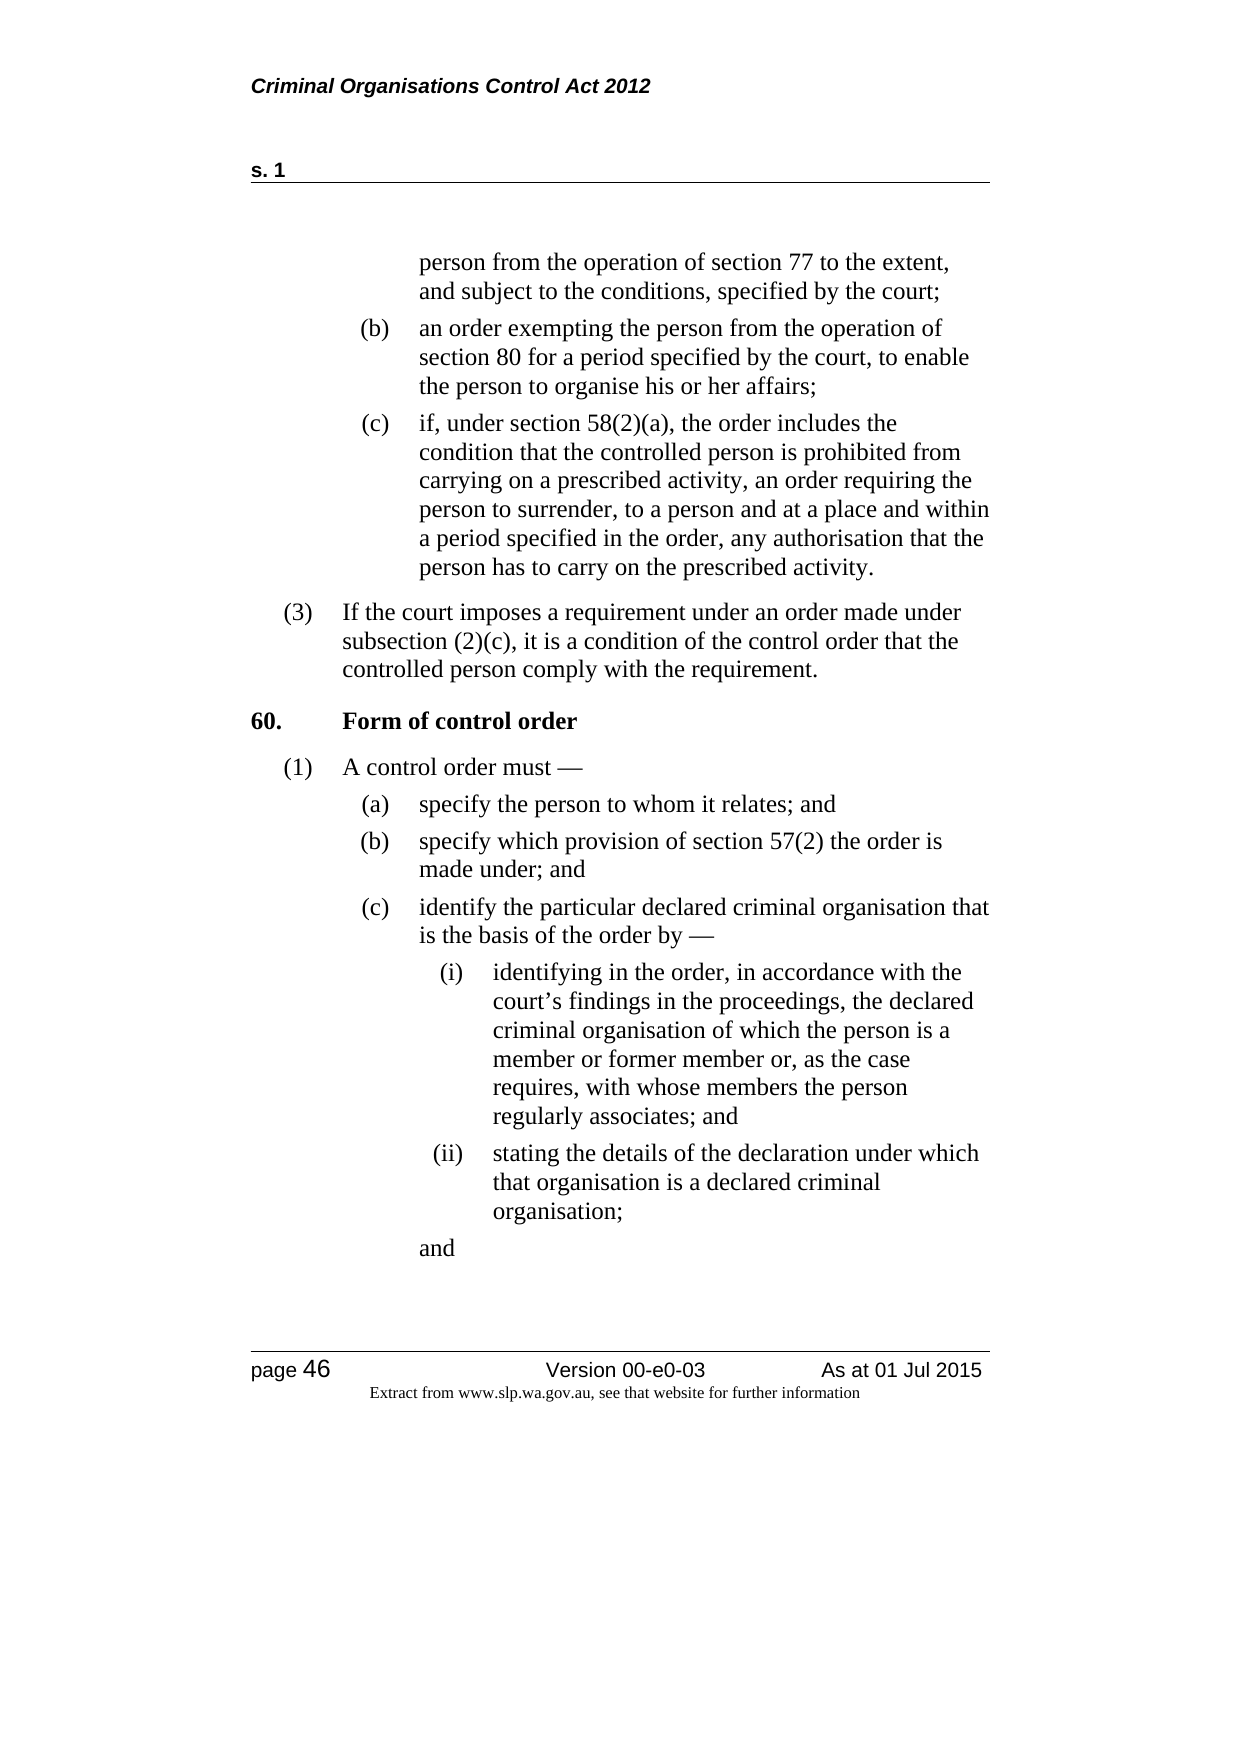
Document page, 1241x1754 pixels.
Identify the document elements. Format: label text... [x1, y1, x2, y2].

text (b) an order exempting the person from the operation of section 80 for a period specified by the court, to enable the person to organise his or her affairs; [251, 313, 990, 399]
text (i) identifying in the order, in accordance with the court’s findings in the proceedings, the declared criminal organisation of which the person is a member or former member or, as the case requires, with whose members the person regularly associates; and [251, 957, 990, 1130]
text (a) specify the person to whom it relates; and [251, 789, 990, 817]
text (c) identify the particular declared criminal organisation that is the basis of the order by — [251, 892, 990, 949]
text (1) A control order must — [251, 752, 990, 780]
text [251, 247, 990, 305]
text (3) If the court imposes a requirement under an order made under subsection (2)(c), it is a condition of the control order that the controlled person comply with the requirement. [251, 597, 990, 683]
text (ii) stating the details of the declaration under which that organisation is a declared criminal organisation; [251, 1138, 990, 1224]
text (b) specify which provision of section 57(2) the order is made under; and [251, 826, 990, 883]
text and [251, 1233, 990, 1262]
text (c) if, under section 58(2)(a), the order includes the condition that the controlled person is prohibited from carrying on a prescribed activity, an order requiring the person to surrender, to a person and at a place and within a period specified in the order, any authorisation that the person has to carry on the prescribed activity. [251, 408, 990, 580]
subtitle 60. Form of control order [251, 706, 990, 735]
